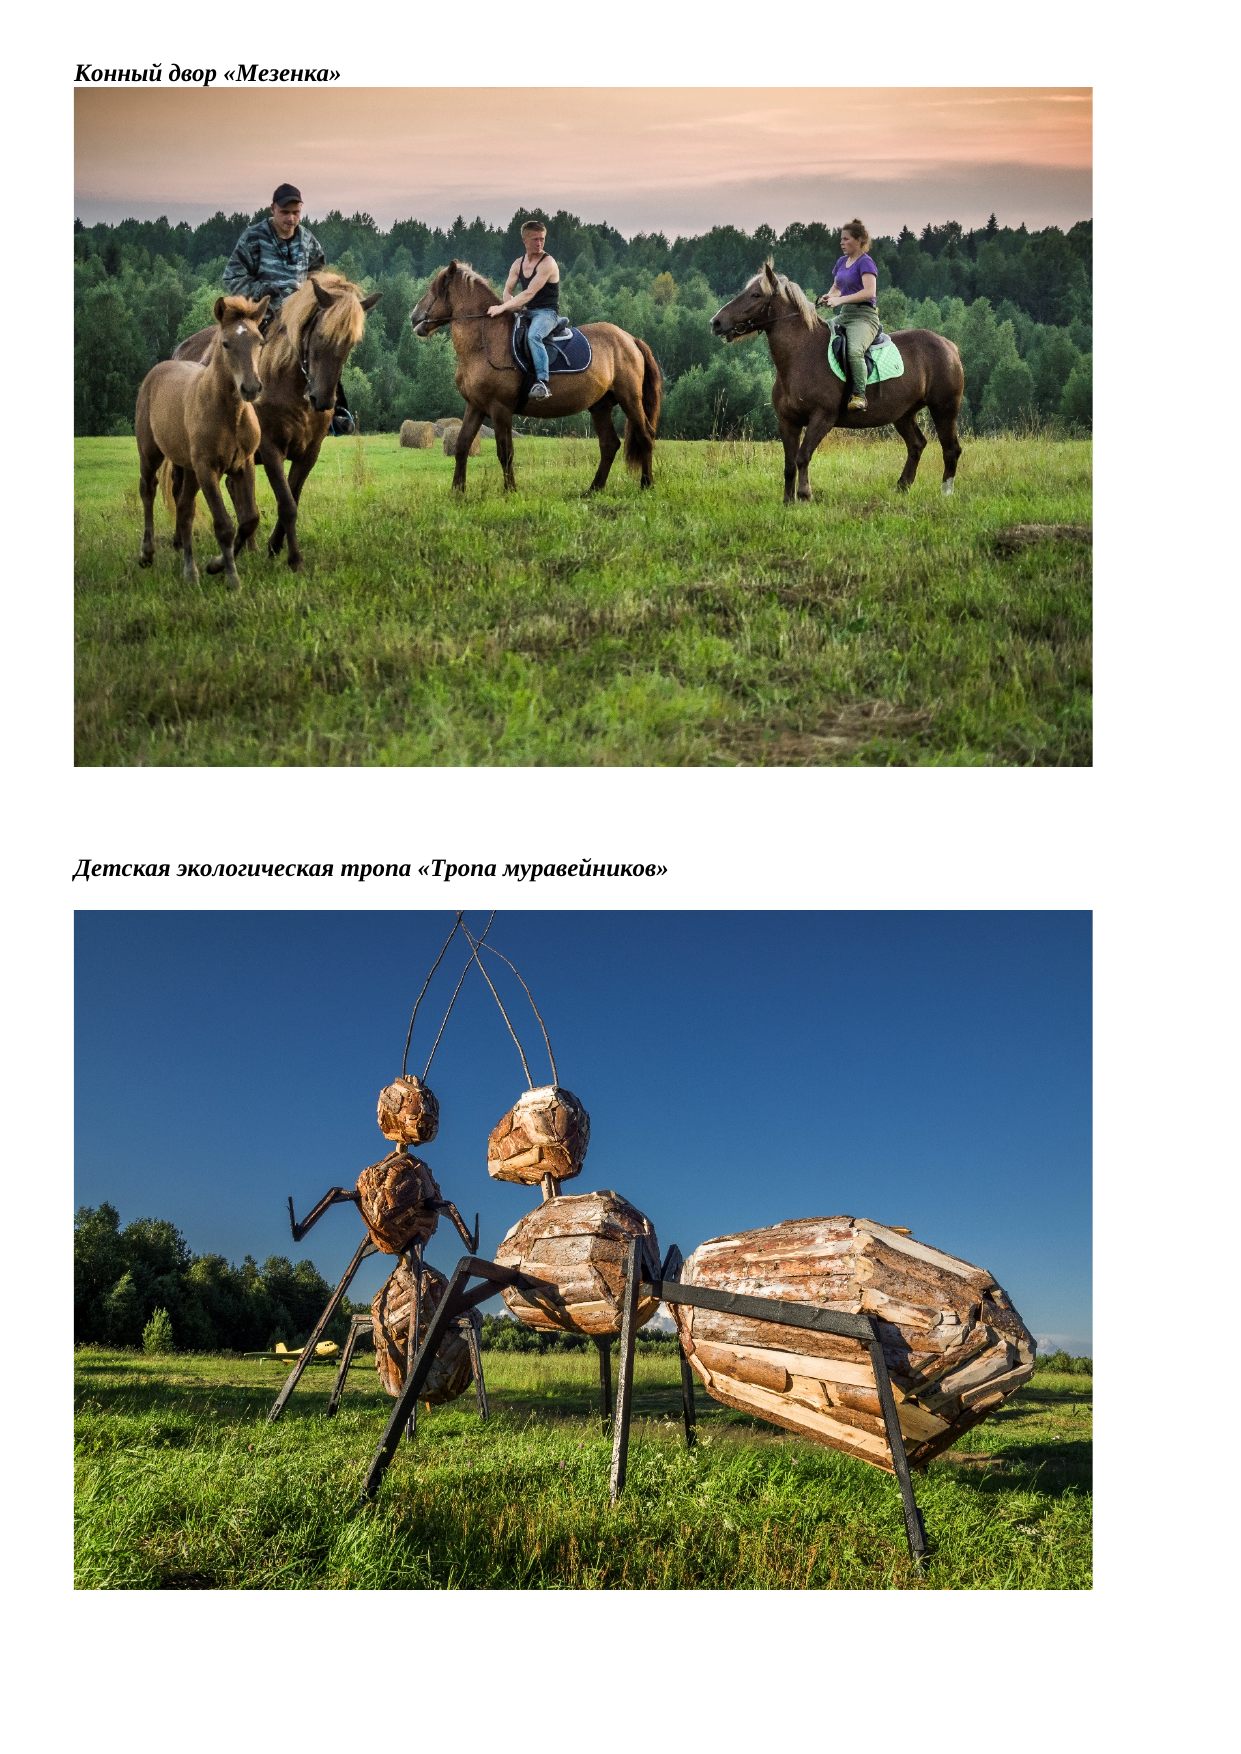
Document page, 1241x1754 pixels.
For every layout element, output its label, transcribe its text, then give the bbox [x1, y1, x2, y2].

text Конный двор «Мезенка» [74, 58, 1196, 87]
picture [73, 910, 1093, 1590]
picture [73, 87, 1093, 767]
text Детская экологическая тропа «Тропа муравейников» [74, 853, 1196, 881]
